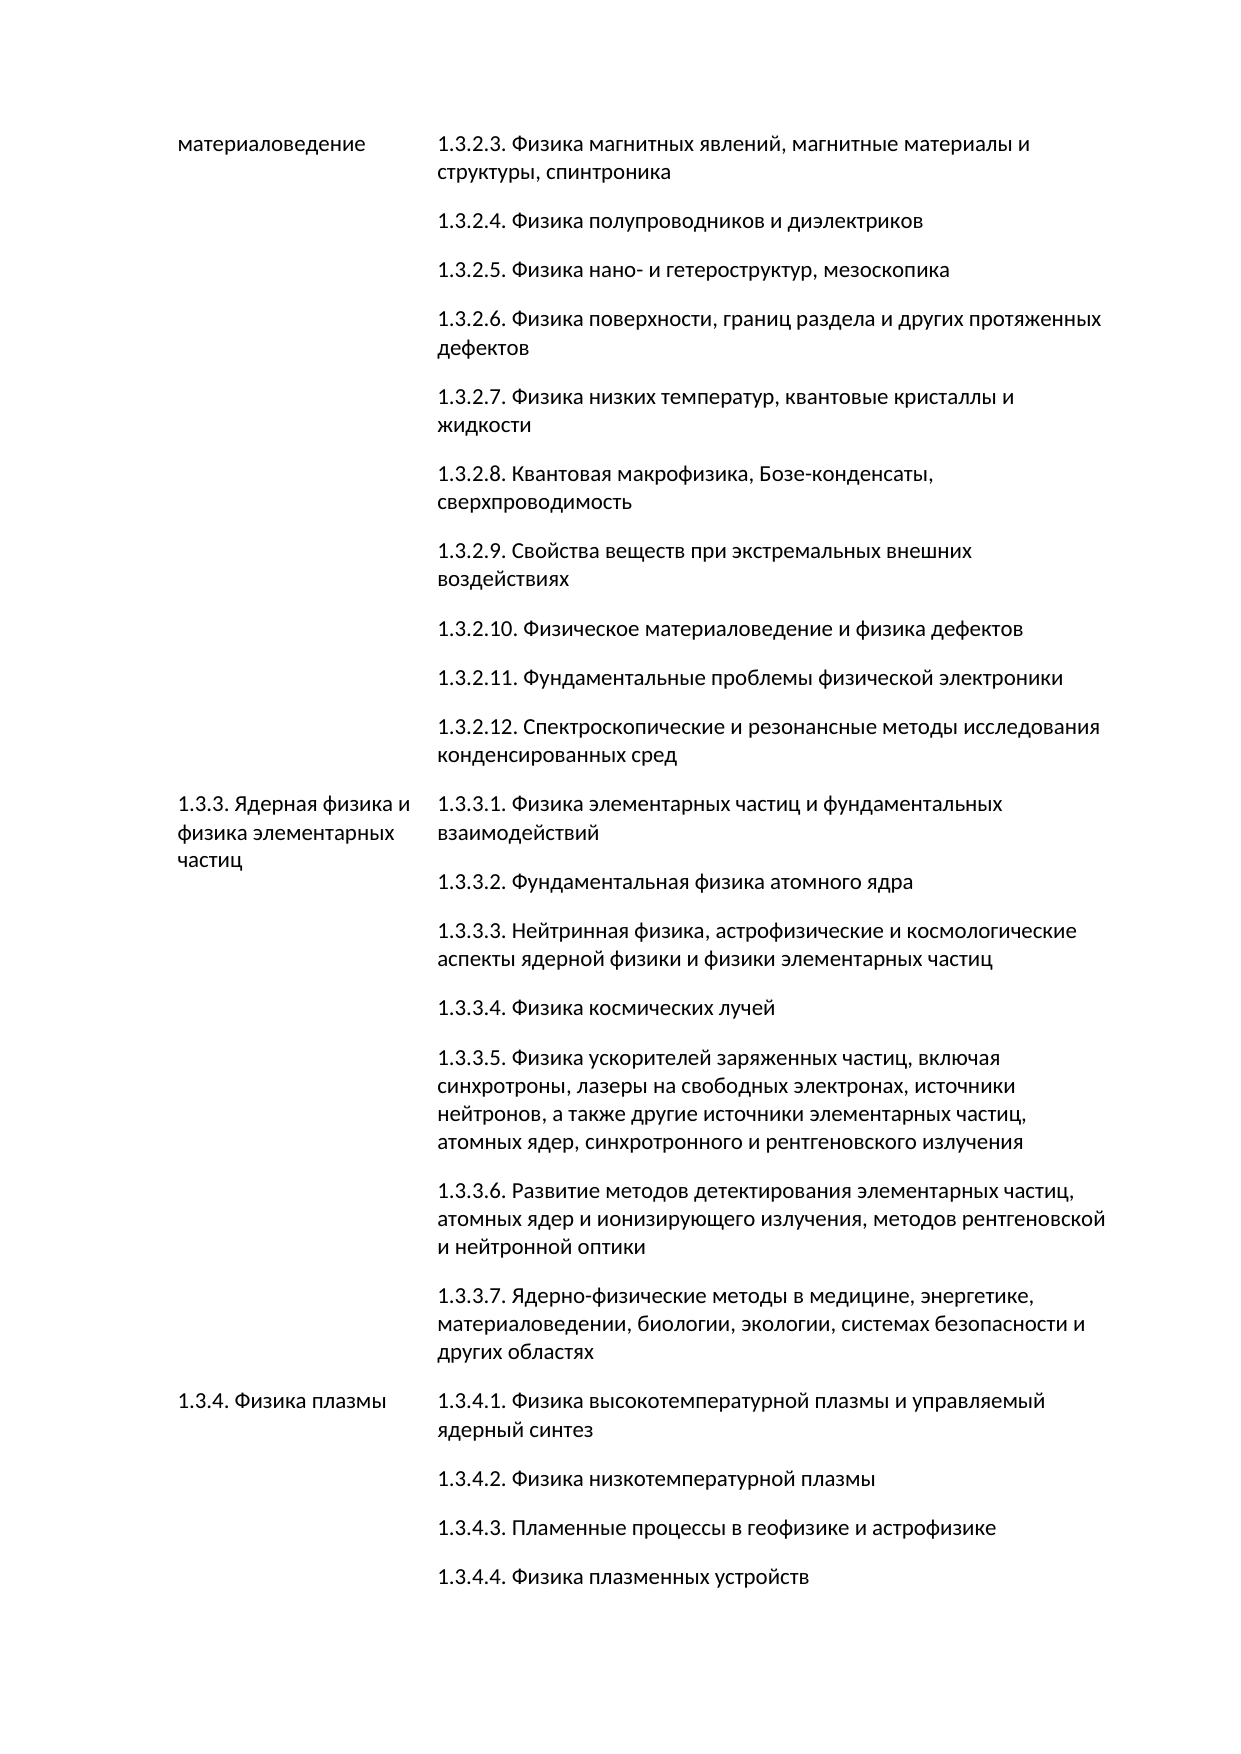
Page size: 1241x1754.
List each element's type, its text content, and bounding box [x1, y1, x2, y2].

table_cell 1.3.3.7. Ядерно-физические методы в медицине, энергетике, материаловедении, биологии, экологии, системах безопасности и других областях [431, 1271, 1116, 1376]
table_cell 1.3.2.10. Физическое материаловедение и физика дефектов [431, 603, 1116, 652]
table_cell 1.3.3.5. Физика ускорителей заряженных частиц, включая синхротроны, лазеры на свободных электронах, источники нейтронов, а также другие источники элементарных частиц, атомных ядер, синхротронного и рентгеновского излучения [431, 1032, 1116, 1165]
table_cell 1.3.2.7. Физика низких температур, квантовые кристаллы и жидкости [431, 371, 1116, 448]
table_cell 1.3.2.5. Физика нано- и гетероструктур, мезоскопика [431, 245, 1116, 294]
table_cell 1.3.4.3. Пламенные процессы в геофизике и астрофизике [431, 1503, 1116, 1552]
table_cell 1.3.3.3. Нейтринная физика, астрофизические и космологические аспекты ядерной физики и физики элементарных частиц [431, 906, 1116, 983]
table_cell 1.3.4.2. Физика низкотемпературной плазмы [431, 1453, 1116, 1503]
table_cell 1.3.2.3. Физика магнитных явлений, магнитные материалы и структуры, спинтроника [431, 118, 1116, 195]
table_cell 1.3.2.4. Физика полупроводников и диэлектриков [431, 195, 1116, 245]
table_cell 1.3.3. Ядерная физика и физика элементарных частиц [171, 779, 431, 1376]
table_cell 1.3.2.9. Свойства веществ при экстремальных внешних воздействиях [431, 526, 1116, 603]
table_cell 1.3.4.4. Физика плазменных устройств [431, 1552, 1116, 1601]
table_cell 1.3.4. Физика плазмы [171, 1376, 431, 1601]
table_cell 1.3.3.4. Физика космических лучей [431, 983, 1116, 1032]
table_cell 1.3.2.11. Фундаментальные проблемы физической электроники [431, 653, 1116, 702]
table_cell 1.3.3.2. Фундаментальная физика атомного ядра [431, 856, 1116, 906]
table_cell 1.3.2.6. Физика поверхности, границ раздела и других протяженных дефектов [431, 294, 1116, 371]
table_cell 1.3.2.8. Квантовая макрофизика, Бозе-конденсаты, сверхпроводимость [431, 449, 1116, 526]
table_cell 1.3.4.1. Физика высокотемпературной плазмы и управляемый ядерный синтез [431, 1376, 1116, 1453]
table_cell 1.3.3.1. Физика элементарных частиц и фундаментальных взаимодействий [431, 779, 1116, 856]
table_cell 1.3.2.12. Спектроскопические и резонансные методы исследования конденсированных сред [431, 702, 1116, 779]
table_cell 1.3.3.6. Развитие методов детектирования элементарных частиц, атомных ядер и ионизирующего излучения, методов рентгеновской и нейтронной оптики [431, 1165, 1116, 1271]
